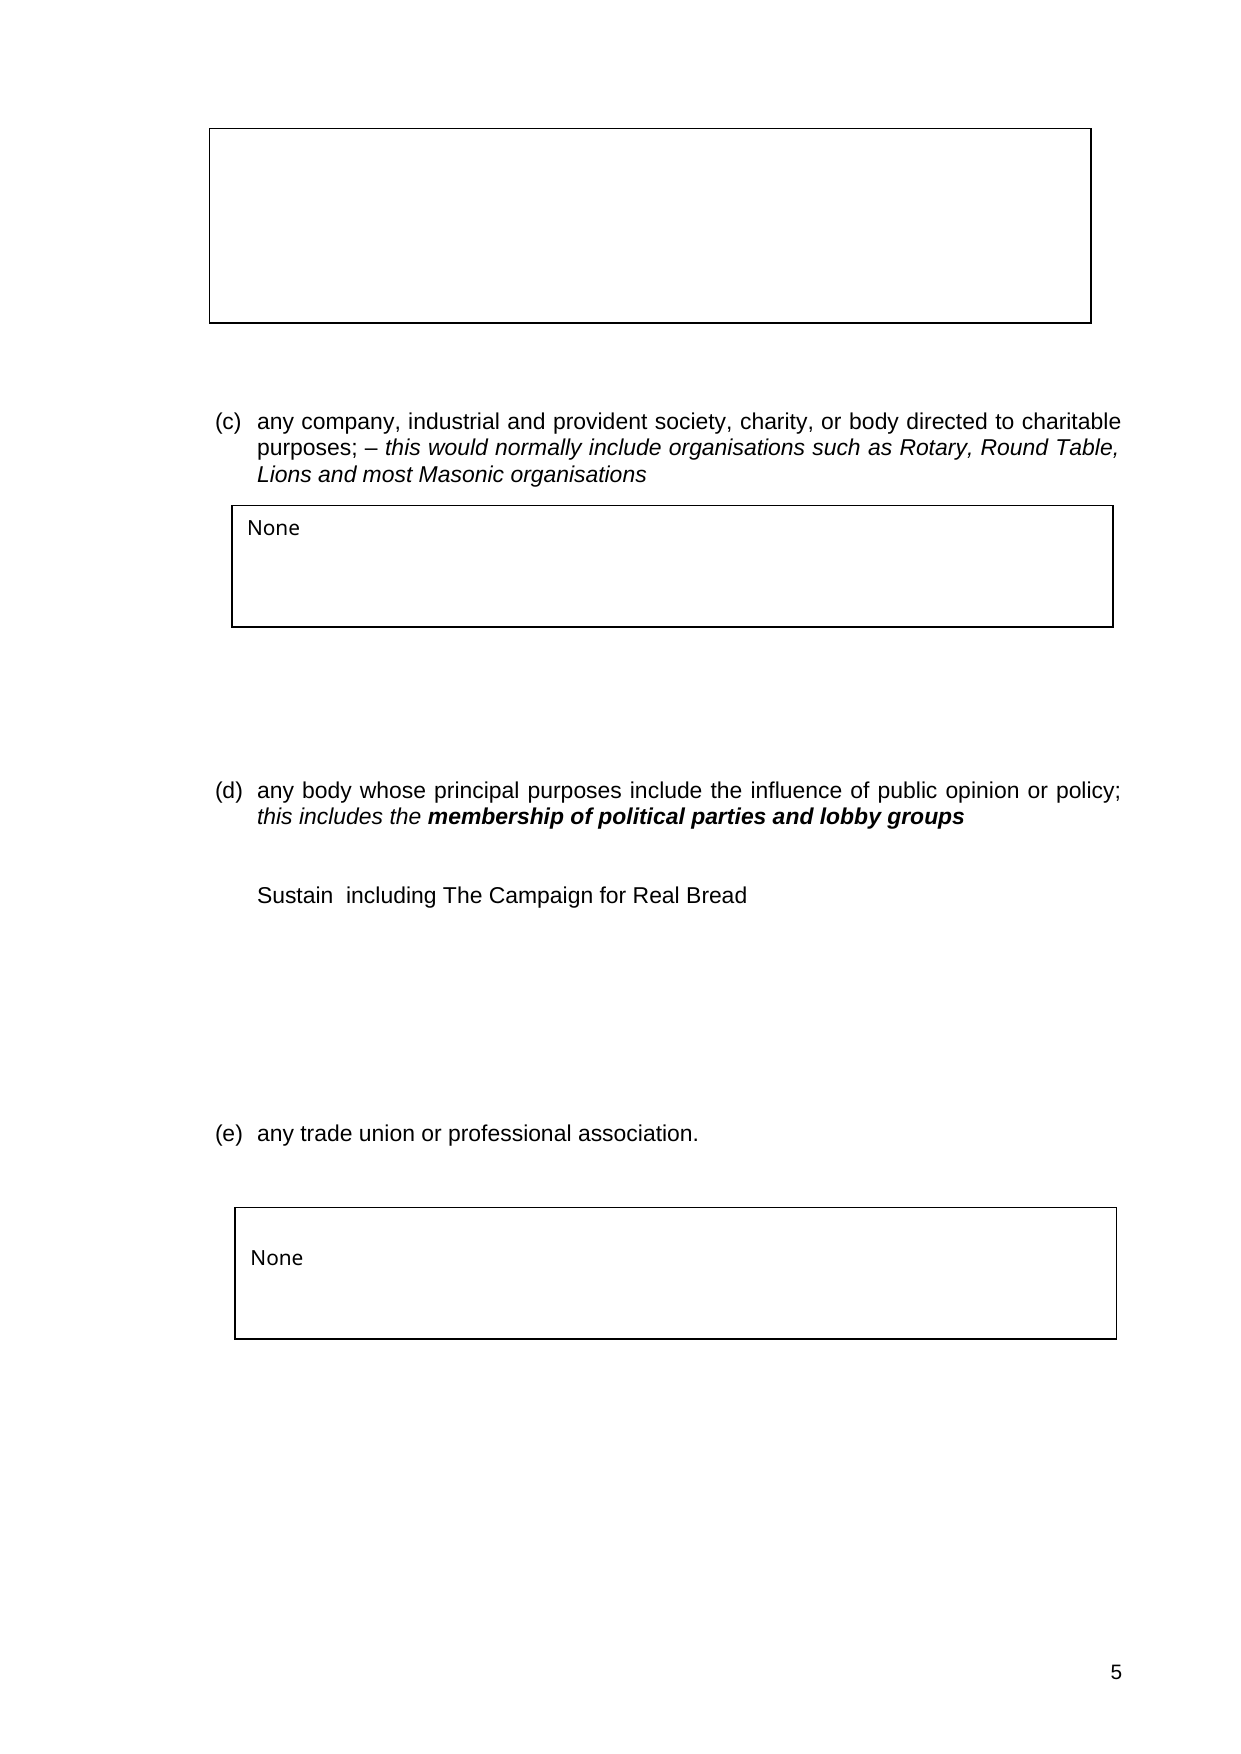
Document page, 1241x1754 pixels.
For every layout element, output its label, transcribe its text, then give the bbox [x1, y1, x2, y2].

text Sustain including The Campaign for Real Bread [257, 882, 1122, 909]
list any body whose principal purposes include the influence of public opinion or policy; this includes the membership of political parties and lobby groups [215, 777, 1122, 830]
list any company, industrial and provident society, charity, or body directed to charitable purposes; – this would normally include organisations such as Rotary, Round Table, Lions and most Masonic organisations [215, 408, 1122, 487]
list any trade union or professional association. [215, 1119, 1122, 1146]
